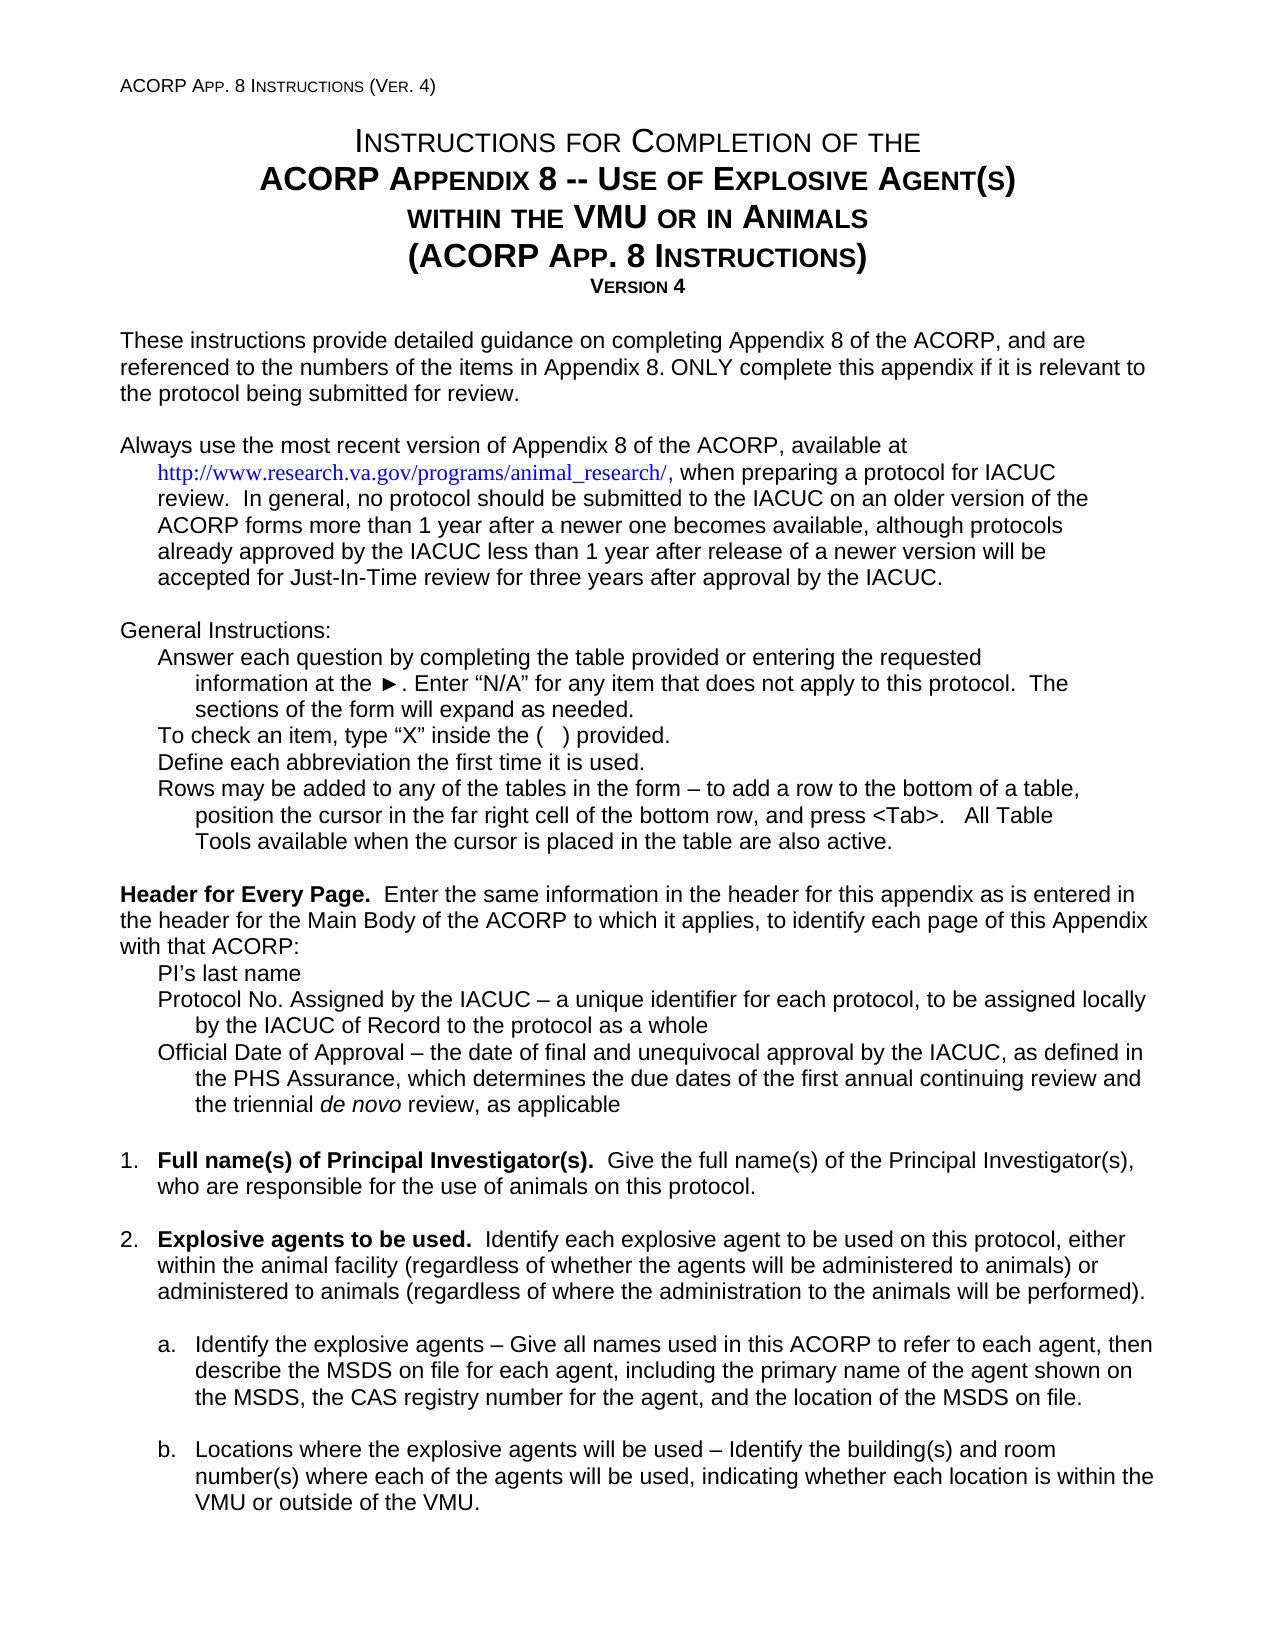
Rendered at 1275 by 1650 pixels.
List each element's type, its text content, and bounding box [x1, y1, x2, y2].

text Answer each question by completing the table provided or entering the requested information at the ►. Enter “N/A” for any item that does not apply to this protocol. The sections of the form will expand as needed. [157, 643, 1095, 722]
text within the VMU or in Animals [120, 197, 1155, 236]
text Define each abbreviation the first time it is used. [157, 749, 1095, 775]
text To check an item, type “X” inside the ( ) provided. [157, 722, 1095, 749]
text Official Date of Approval – the date of final and unequivocal approval by the IACUC, as defined in the PHS Assurance, which determines the due dates of the first annual continuing review and the triennial de novo review, as applicable [157, 1039, 1155, 1118]
text Header for Every Page. Enter the same information in the header for this appendix as is entered in the header for the Main Body of the ACORP to which it applies, to identify each page of this Appendix with that ACORP: [120, 881, 1155, 960]
text Protocol No. Assigned by the IACUC – a unique identifier for each protocol, to be assigned locally by the IACUC of Record to the protocol as a whole [157, 986, 1155, 1039]
text General Instructions: [120, 617, 1095, 643]
text Always use the most recent version of Appendix 8 of the ACORP, available at http://www.research.va.gov/programs/animal_research/, when preparing a protocol for IACUC review. In general, no protocol should be submitted to the IACUC on an older version of the ACORP forms more than 1 year after a newer one becomes available, although protocols already approved by the IACUC less than 1 year after release of a newer version will be accepted for Just-In-Time review for three years after approval by the IACUC. [120, 432, 1095, 591]
title (ACORP App. 8 Instructions) [120, 236, 1155, 274]
list Identify the explosive agents – Give all names used in this ACORP to refer to each agent, then describe the MSDS on file for each agent, including the primary name of the agent shown on the MSDS, the CAS registry number for the agent, and the location of the MSDS on file. [157, 1331, 1155, 1410]
text PI’s last name [157, 960, 1155, 986]
list Explosive agents to be used. Identify each explosive agent to be used on this protocol, either within the animal facility (regardless of whether the agents will be administered to animals) or administered to animals (regardless of where the administration to the animals will be performed). [120, 1226, 1155, 1305]
list Full name(s) of Principal Investigator(s). Give the full name(s) of the Principal Investigator(s), who are responsible for the use of animals on this protocol. [120, 1147, 1155, 1199]
text Rows may be added to any of the tables in the form – to add a row to the bottom of a table, position the cursor in the far right cell of the bottom row, and press <Tab>. All Table Tools available when the cursor is placed in the table are also active. [157, 775, 1095, 854]
text ACORP Appendix 8 -- Use of Explosive Agent(s) [120, 159, 1155, 197]
text Version 4 [120, 274, 1155, 298]
list Locations where the explosive agents will be used – Identify the building(s) and room number(s) where each of the agents will be used, indicating whether each location is within the VMU or outside of the VMU. [157, 1436, 1155, 1516]
text Instructions for Completion of the [120, 121, 1155, 159]
text These instructions provide detailed guidance on completing Appendix 8 of the ACORP, and are referenced to the numbers of the items in Appendix 8. ONLY complete this appendix if it is relevant to the protocol being submitted for review. [120, 327, 1155, 406]
